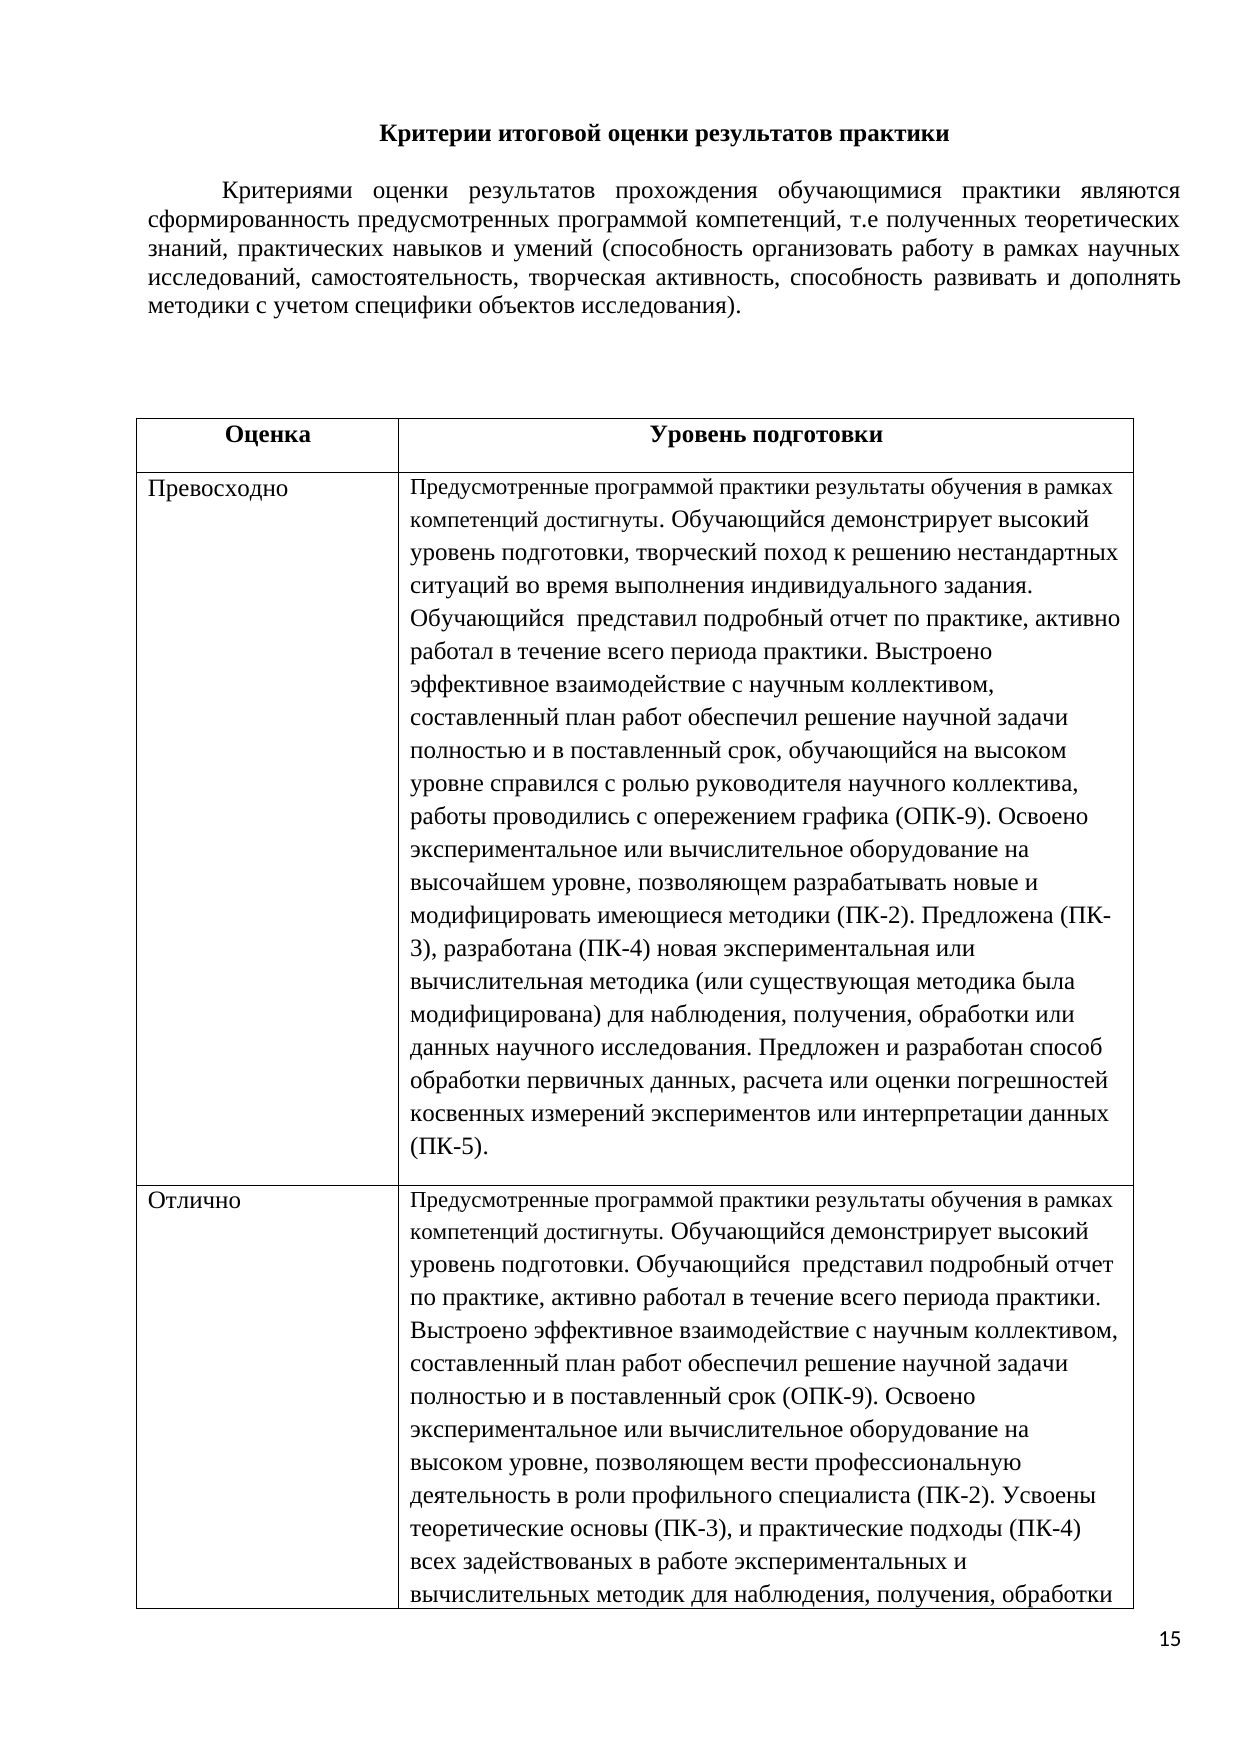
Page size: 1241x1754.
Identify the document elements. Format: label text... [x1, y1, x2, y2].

table_cell Превосходно [137, 473, 398, 1184]
table_cell Отлично [137, 1186, 398, 1608]
table_header Оценка [137, 419, 398, 472]
table_cell Предусмотренные программой практики результаты обучения в рамках компетенций достигнуты. Обучающийся демонстрирует высокий уровень подготовки, творческий поход к решению нестандартных ситуаций во время выполнения индивидуального задания. Обучающийся представил подробный отчет по практике, активно работал в течение всего периода практики. Выстроено эффективное взаимодействие с научным коллективом, составленный план работ обеспечил решение научной задачи полностью и в поставленный срок, обучающийся на высоком уровне справился с ролью руководителя научного коллектива, работы проводились с опережением графика (ОПК-9). Освоено экспериментальное или вычислительное оборудование на высочайшем уровне, позволяющем разрабатывать новые и модифицировать имеющиеся методики (ПК-2). Предложена (ПК-3), разработана (ПК-4) новая экспериментальная или вычислительная методика (или существующая методика была модифицирована) для наблюдения, получения, обработки или данных научного исследования. Предложен и разработан способ обработки первичных данных, расчета или оценки погрешностей косвенных измерений экспериментов или интерпретации данных (ПК-5). [399, 473, 1133, 1184]
table_header Уровень подготовки [399, 419, 1133, 472]
text Критериями оценки результатов прохождения обучающимися практики являются сформированность предусмотренных программой компетенций, т.е полученных теоретических знаний, практических навыков и умений (способность организовать работу в рамках научных исследований, самостоятельность, творческая активность, способность развивать и дополнять методики с учетом специфики объектов исследования). [148, 176, 1181, 319]
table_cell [399, 1186, 1133, 1608]
text Критерии итоговой оценки результатов практики [148, 118, 1181, 147]
